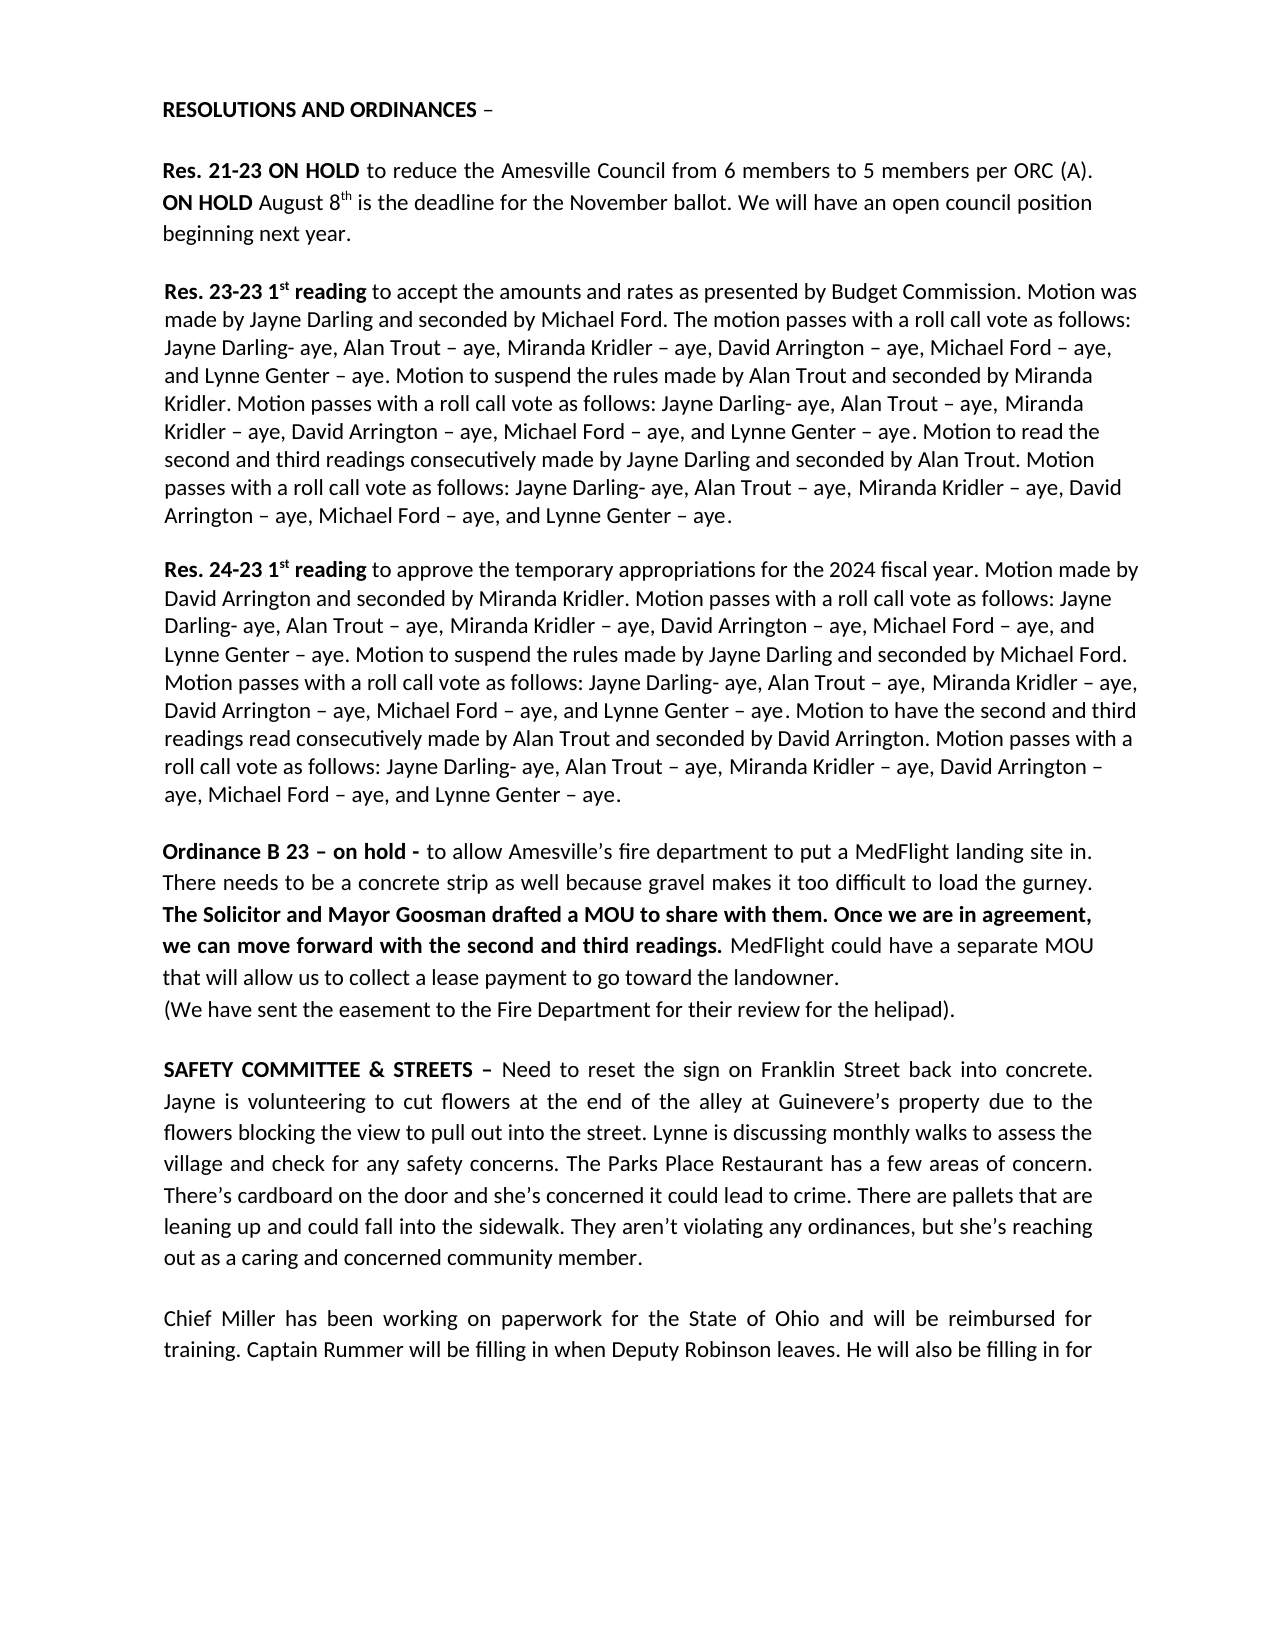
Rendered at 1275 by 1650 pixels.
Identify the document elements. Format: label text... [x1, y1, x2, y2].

text Res. 24-23 1st reading to approve the temporary appropriations for the 2024 fiscal year. Motion made by David Arrington and seconded by Miranda Kridler. Motion passes with a roll call vote as follows: Jayne Darling- aye, Alan Trout – aye, Miranda Kridler – aye, David Arrington – aye, Michael Ford – aye, and Lynne Genter – aye. Motion to suspend the rules made by Jayne Darling and seconded by Michael Ford. Motion passes with a roll call vote as follows: Jayne Darling- aye, Alan Trout – aye, Miranda Kridler – aye, David Arrington – aye, Michael Ford – aye, and Lynne Genter – aye. Motion to have the second and third readings read consecutively made by Alan Trout and seconded by David Arrington. Motion passes with a roll call vote as follows: Jayne Darling- aye, Alan Trout – aye, Miranda Kridler – aye, David Arrington – aye, Michael Ford – aye, and Lynne Genter – aye. [164, 556, 1146, 808]
text Ordinance B 23 – on hold - to allow Amesville’s fire department to put a MedFlight landing site in. There needs to be a concrete strip as well because gravel makes it too difficult to load the gurney. The Solicitor and Mayor Goosman drafted a MOU to share with them. Once we are in agreement, we can move forward with the second and third readings. MedFlight could have a separate MOU that will allow us to collect a lease payment to go toward the landowner. [162, 837, 1094, 991]
text Res. 21-23 ON HOLD to reduce the Amesville Council from 6 members to 5 members per ORC (A). ON HOLD August 8th is the deadline for the November ballot. We will have an open council position beginning next year. [162, 156, 1094, 247]
text SAFETY COMMITTEE & STREETS – Need to reset the sign on Franklin Street back into concrete. Jayne is volunteering to cut flowers at the end of the alley at Guinevere’s property due to the flowers blocking the view to pull out into the street. Lynne is discussing monthly walks to assess the village and check for any safety concerns. The Parks Place Restaurant has a few areas of concern. There’s cardboard on the door and she’s concerned it could lead to crime. There are pallets that are leaning up and could fall into the sidewalk. They aren’t violating any ordinances, but she’s reaching out as a caring and concerned community member. [163, 1055, 1094, 1272]
text Res. 23-23 1st reading to accept the amounts and rates as presented by Budget Commission. Motion was made by Jayne Darling and seconded by Michael Ford. The motion passes with a roll call vote as follows: Jayne Darling- aye, Alan Trout – aye, Miranda Kridler – aye, David Arrington – aye, Michael Ford – aye, and Lynne Genter – aye. Motion to suspend the rules made by Alan Trout and seconded by Miranda Kridler. Motion passes with a roll call vote as follows: Jayne Darling- aye, Alan Trout – aye, Miranda Kridler – aye, David Arrington – aye, Michael Ford – aye, and Lynne Genter – aye. Motion to read the second and third readings consecutively made by Jayne Darling and seconded by Alan Trout. Motion passes with a roll call vote as follows: Jayne Darling- aye, Alan Trout – aye, Miranda Kridler – aye, David Arrington – aye, Michael Ford – aye, and Lynne Genter – aye. [164, 277, 1146, 529]
text RESOLUTIONS AND ORDINANCES – [162, 95, 1094, 123]
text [163, 1304, 1094, 1363]
text (We have sent the easement to the Fire Department for their review for the helipad). [163, 995, 1094, 1023]
